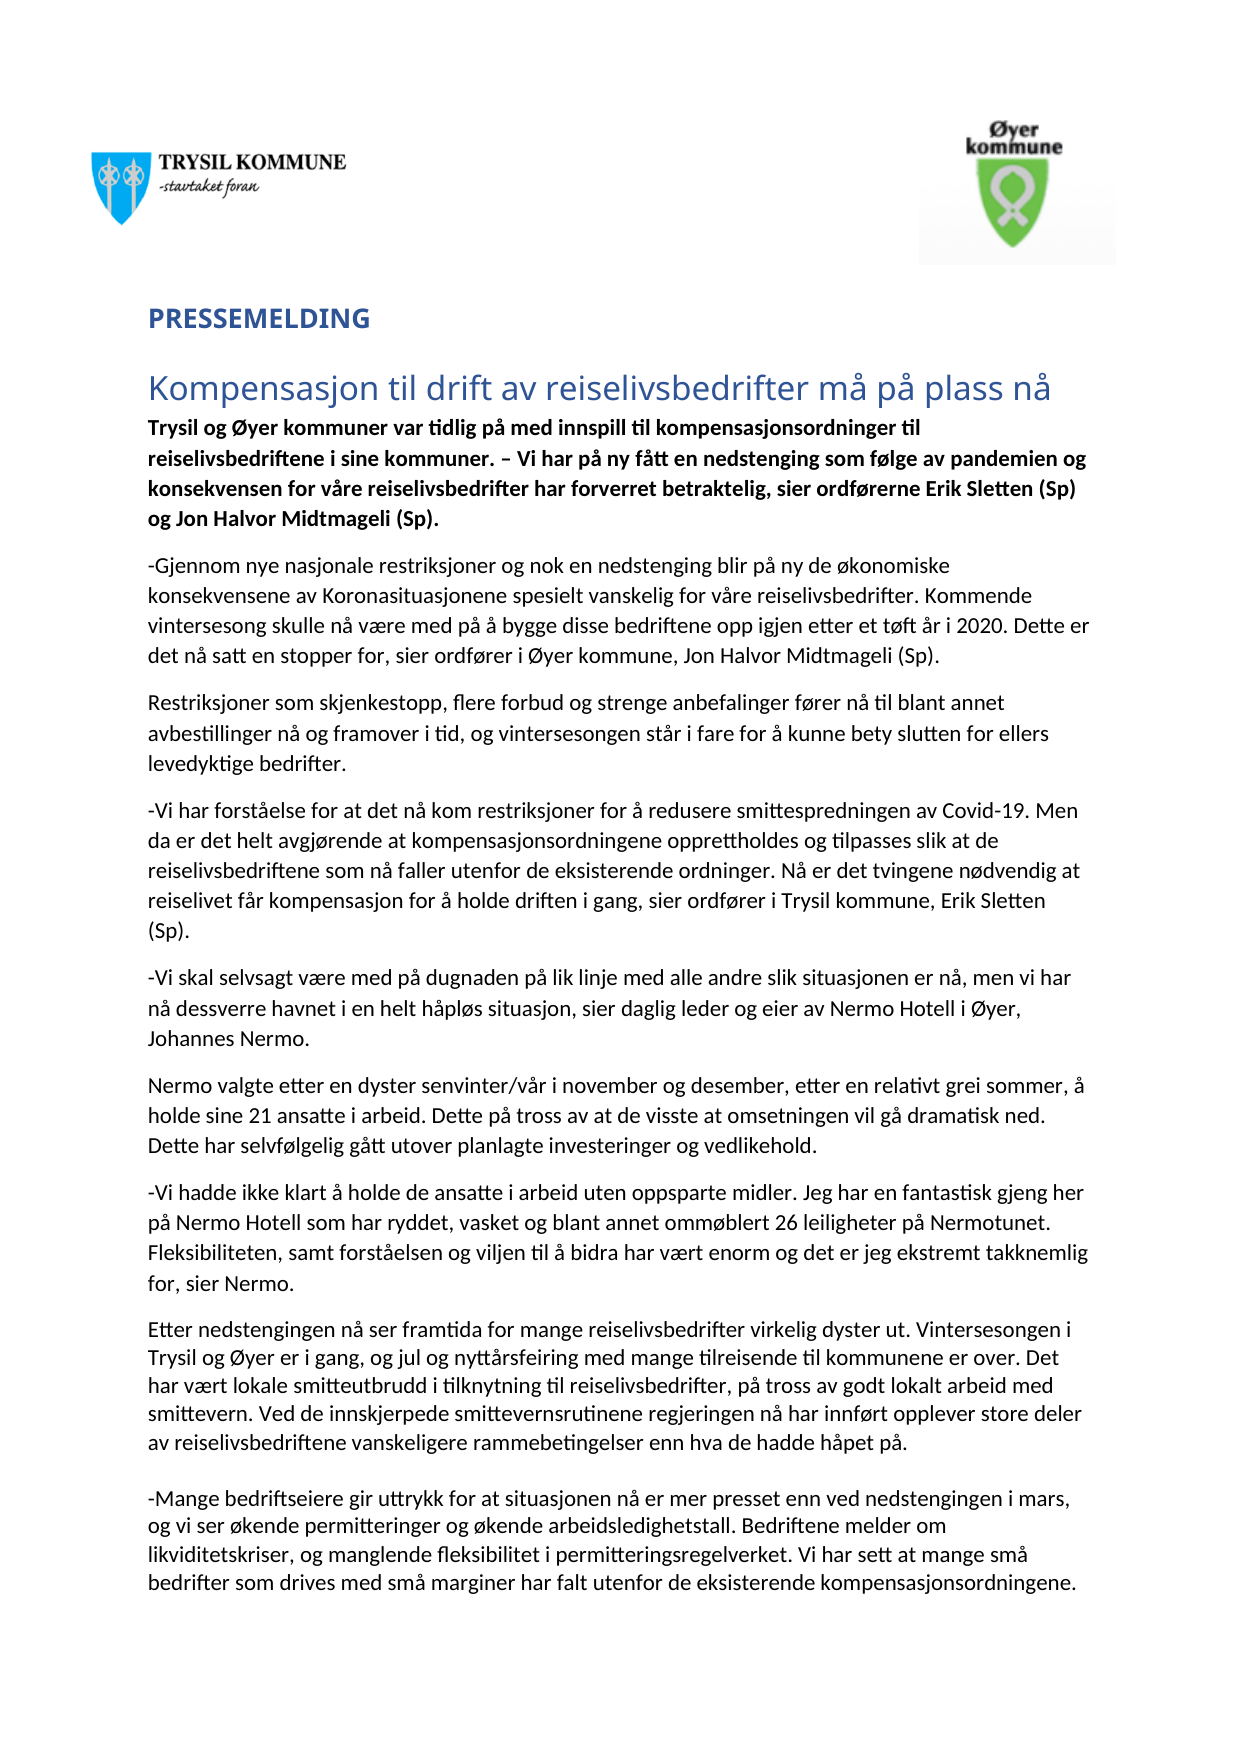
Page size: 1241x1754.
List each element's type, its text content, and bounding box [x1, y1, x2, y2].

text Nermo valgte etter en dyster senvinter/vår i november og desember, etter en relativt grei sommer, å holde sine 21 ansatte i arbeid. Dette på tross av at de visste at omsetningen vil gå dramatisk ned. Dette har selvfølgelig gått utover planlagte investeringer og vedlikehold. [148, 1071, 1093, 1159]
text -Gjennom nye nasjonale restriksjoner og nok en nedstenging blir på ny de økonomiske konsekvensene av Koronasituasjonene spesielt vanskelig for våre reiselivsbedrifter. Kommende vintersesong skulle nå være med på å bygge disse bedriftene opp igjen etter et tøft år i 2020. Dette er det nå satt en stopper for, sier ordfører i Øyer kommune, Jon Halvor Midtmageli (Sp). [148, 551, 1093, 669]
picture [918, 108, 1116, 265]
text Trysil og Øyer kommuner var tidlig på med innspill til kompensasjonsordninger til reiselivsbedriftene i sine kommuner. – Vi har på ny fått en nedstenging som følge av pandemien og konsekvensen for våre reiselivsbedrifter har forverret betraktelig, sier ordførerne Erik Sletten (Sp) og Jon Halvor Midtmageli (Sp). [148, 413, 1093, 532]
subtitle Kompensasjon til drift av reiselivsbedrifter må på plass nå [148, 364, 1093, 410]
text Etter nedstengingen nå ser framtida for mange reiselivsbedrifter virkelig dyster ut. Vintersesongen i Trysil og Øyer er i gang, og jul og nyttårsfeiring med mange tilreisende til kommunene er over. Det har vært lokale smitteutbrudd i tilknytning til reiselivsbedrifter, på tross av godt lokalt arbeid med smittevern. Ved de innskjerpede smittevernsrutinene regjeringen nå har innført opplever store deler av reiselivsbedriftene vanskeligere rammebetingelser enn hva de hadde håpet på. [148, 1316, 1093, 1456]
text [148, 1484, 1093, 1596]
text -Vi har forståelse for at det nå kom restriksjoner for å redusere smittespredningen av Covid-19. Men da er det helt avgjørende at kompensasjonsordningene opprettholdes og tilpasses slik at de reiselivsbedriftene som nå faller utenfor de eksisterende ordninger. Nå er det tvingene nødvendig at reiselivet får kompensasjon for å holde driften i gang, sier ordfører i Trysil kommune, Erik Sletten (Sp). [148, 796, 1093, 944]
text -Vi hadde ikke klart å holde de ansatte i arbeid uten oppsparte midler. Jeg har en fantastisk gjeng her på Nermo Hotell som har ryddet, vasket og blant annet ommøblert 26 leiligheter på Nermotunet. Fleksibiliteten, samt forståelsen og viljen til å bidra har vært enorm og det er jeg ekstremt takknemlig for, sier Nermo. [148, 1178, 1093, 1297]
text -Vi skal selvsagt være med på dugnaden på lik linje med alle andre slik situasjonen er nå, men vi har nå dessverre havnet i en helt håpløs situasjon, sier daglig leder og eier av Nermo Hotell i Øyer, Johannes Nermo. [148, 963, 1093, 1052]
text Restriksjoner som skjenkestopp, flere forbud og strenge anbefalinger fører nå til blant annet avbestillinger nå og framover i tid, og vintersesongen står i fare for å kunne bety slutten for ellers levedyktige bedrifter. [148, 688, 1093, 777]
subtitle PRESSEMELDING [148, 300, 1093, 337]
picture [81, 145, 355, 228]
